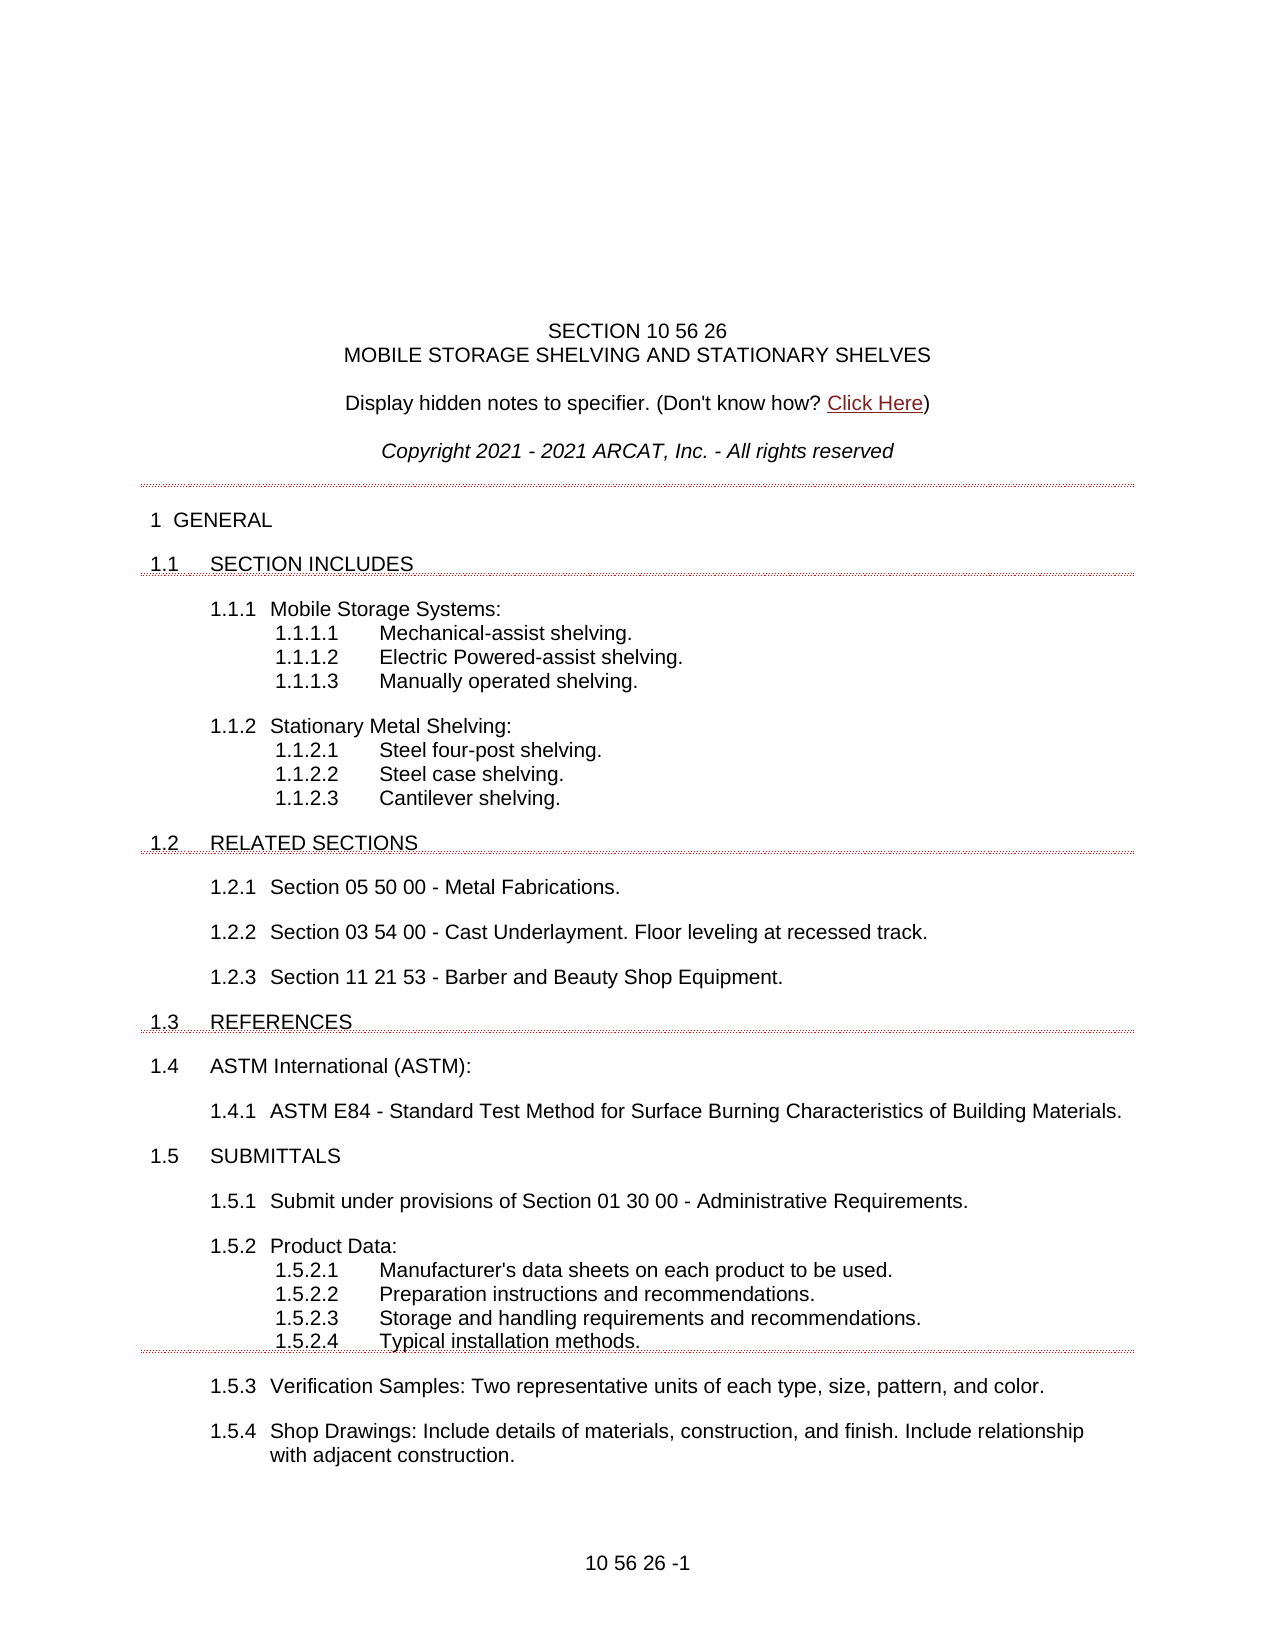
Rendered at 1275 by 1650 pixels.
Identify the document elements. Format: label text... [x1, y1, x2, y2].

list GENERAL [150, 507, 1125, 531]
list ASTM E84 - Standard Test Method for Surface Burning Characteristics of Building Materials. [210, 1099, 1125, 1123]
title SECTION 10 56 26 [150, 319, 1125, 343]
list Manufacturer's data sheets on each product to be used. [275, 1257, 1125, 1281]
list Stationary Metal Shelving: [210, 714, 1125, 738]
list Preparation instructions and recommendations. [275, 1281, 1125, 1305]
list Product Data: [210, 1233, 1125, 1257]
list SUBMITTALS [150, 1144, 1125, 1168]
title MOBILE STORAGE SHELVING AND STATIONARY SHELVES [150, 343, 1125, 367]
list Cantilever shelving. [275, 786, 1125, 809]
list Section 05 50 00 - Metal Fabrications. [210, 875, 1125, 899]
list ASTM International (ASTM): [150, 1054, 1125, 1078]
list Mechanical-assist shelving. [275, 621, 1125, 645]
list Shop Drawings: Include details of materials, construction, and finish. Include relationship with adjacent construction. [210, 1419, 1125, 1467]
list Electric Powered-assist shelving. [275, 645, 1125, 669]
list Steel four-post shelving. [275, 738, 1125, 762]
list Section 11 21 53 - Barber and Beauty Shop Equipment. [210, 965, 1125, 989]
title Display hidden notes to specifier. (Don't know how? Click Here) [150, 391, 1125, 415]
title Copyright 2021 - 2021 ARCAT, Inc. - All rights reserved [150, 439, 1125, 463]
list Section 03 54 00 - Cast Underlayment. Floor leveling at recessed track. [210, 920, 1125, 944]
list RELATED SECTIONS [150, 830, 1125, 854]
list Storage and handling requirements and recommendations. [275, 1305, 1125, 1329]
list SECTION INCLUDES [150, 552, 1125, 576]
list Submit under provisions of Section 01 30 00 - Administrative Requirements. [210, 1189, 1125, 1213]
list Manually operated shelving. [275, 669, 1125, 693]
list REFERENCES [150, 1009, 1125, 1033]
list Verification Samples: Two representative units of each type, size, pattern, and color. [210, 1374, 1125, 1398]
list Typical installation methods. [275, 1329, 1125, 1353]
list Mobile Storage Systems: [210, 597, 1125, 621]
list Steel case shelving. [275, 762, 1125, 786]
